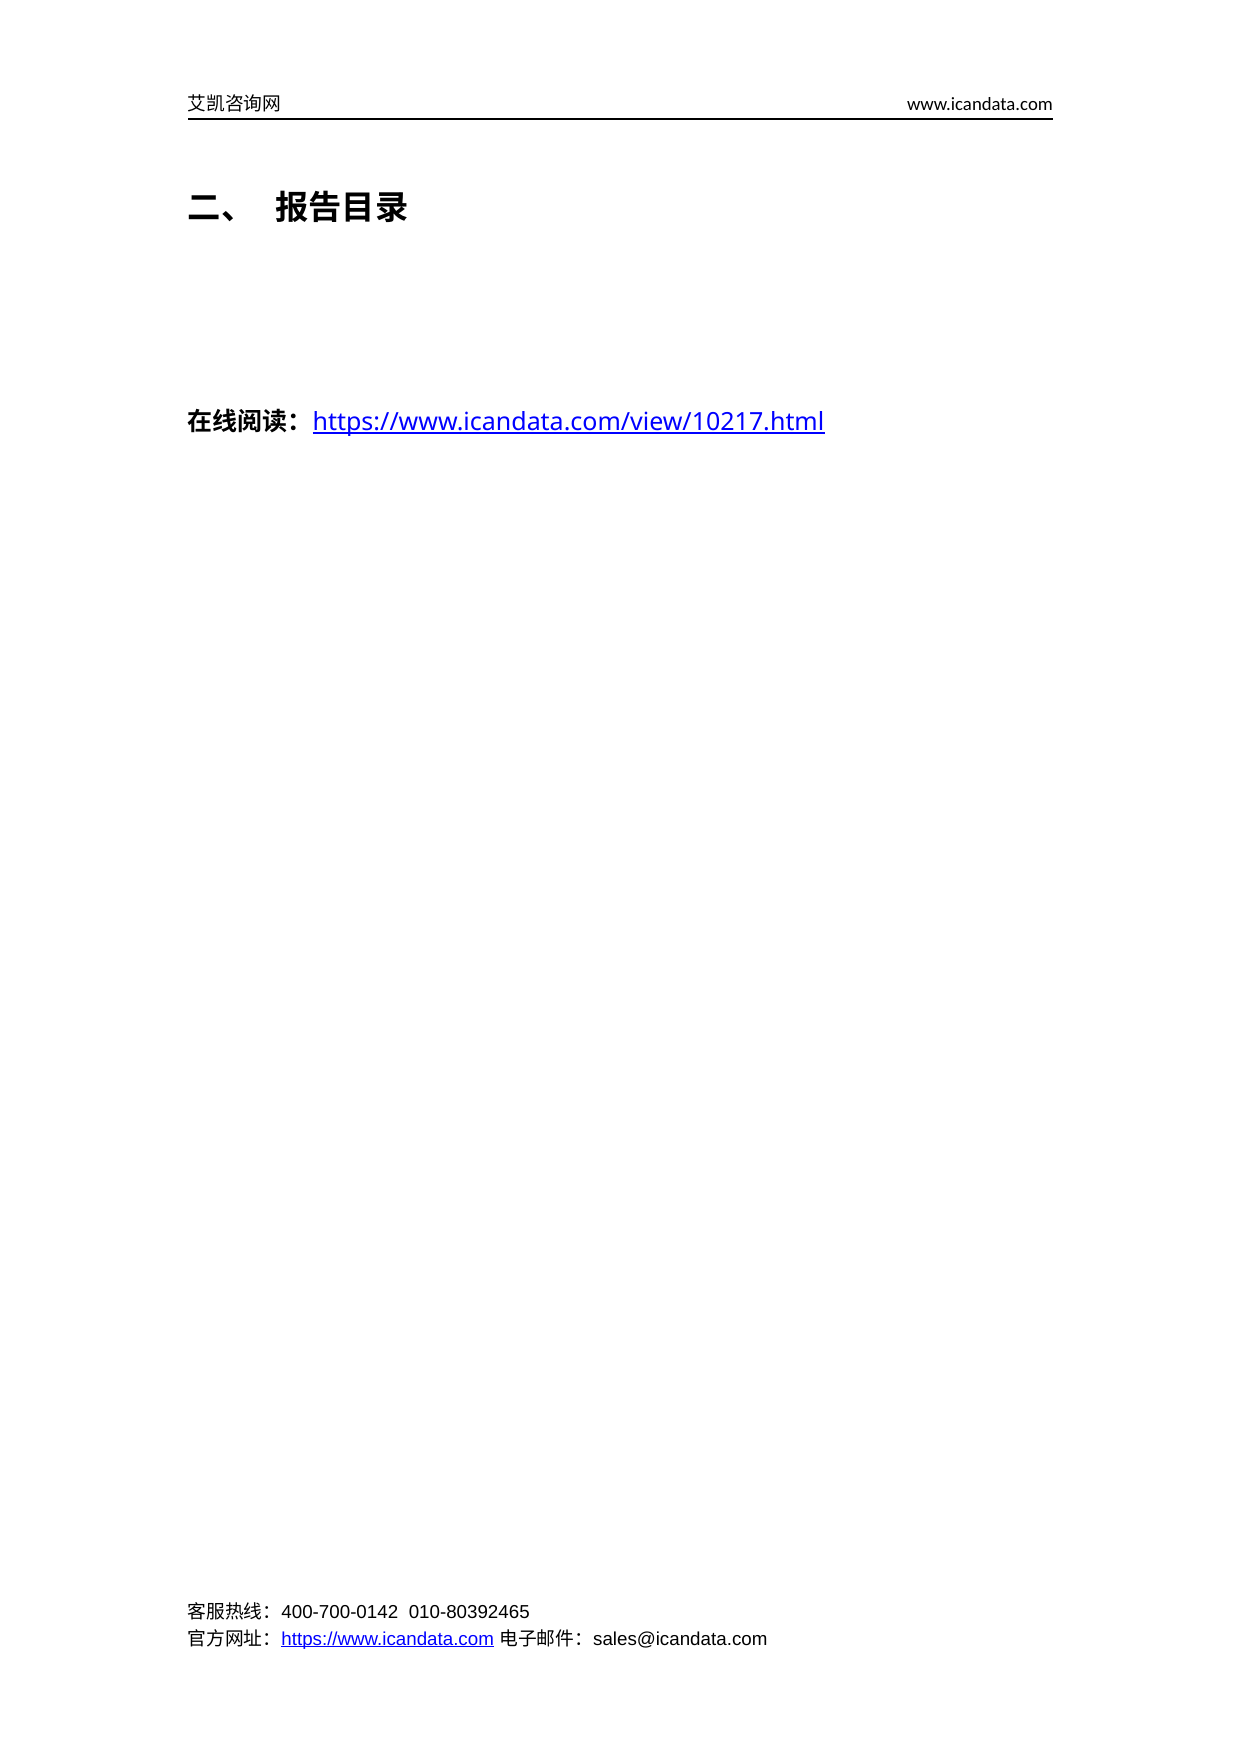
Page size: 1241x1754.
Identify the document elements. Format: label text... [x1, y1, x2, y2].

text 在线阅读：https://www.icandata.com/view/10217.html [187, 387, 1053, 452]
subtitle 报告目录 [187, 172, 1053, 237]
